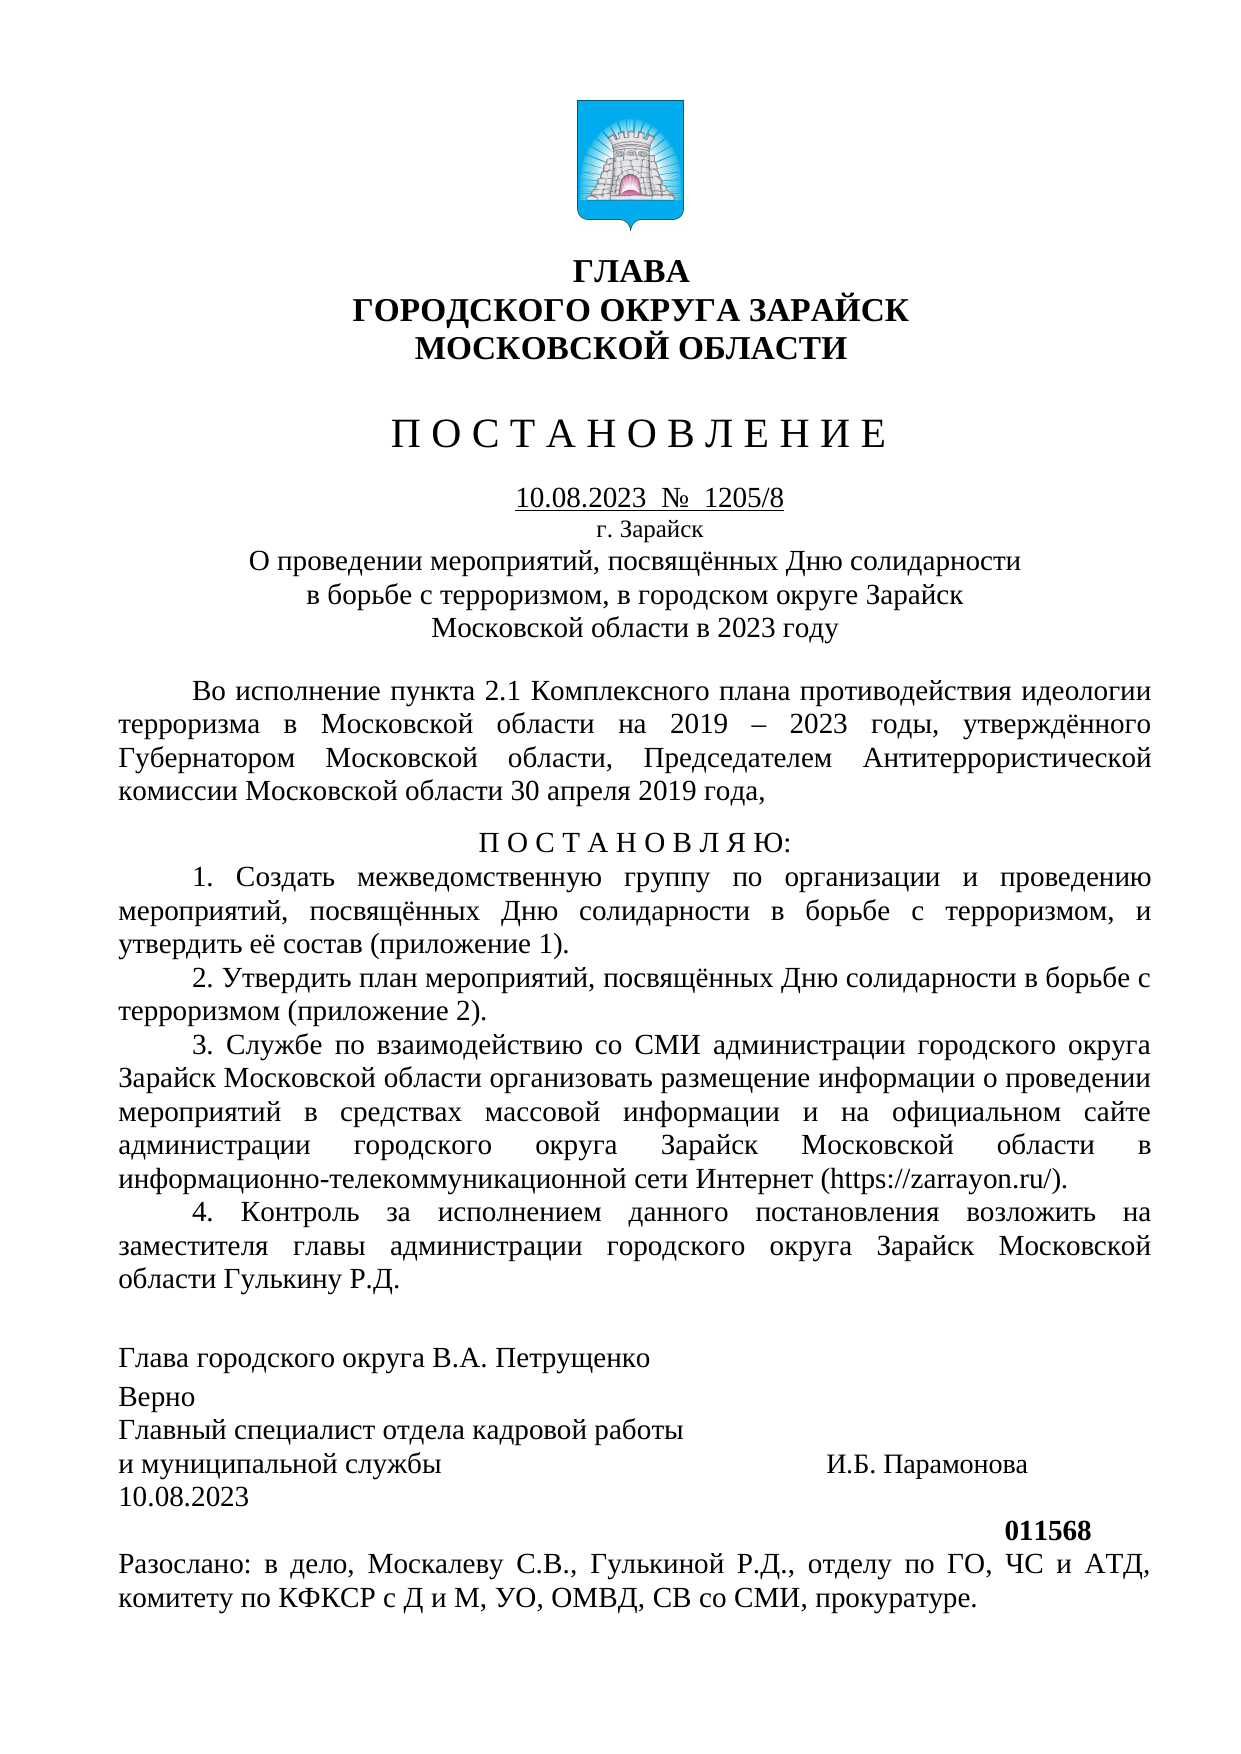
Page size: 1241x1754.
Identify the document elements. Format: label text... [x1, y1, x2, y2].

text Разослано: в дело, Москалеву С.В., Гулькиной Р.Д., отделу по ГО, ЧС и АТД, комитету по КФКСР с Д и М, УО, ОМВД, СВ со СМИ, прокуратуре. [118, 1547, 1152, 1614]
picture [577, 213, 684, 231]
text Во исполнение пункта 2.1 Комплексного плана противодействия идеологии терроризма в Московской области на 2019 – 2023 годы, утверждённого Губернатором Московской области, Председателем Антитеррористической комиссии Московской области 30 апреля 2019 года, [118, 673, 1152, 807]
text 4. Контроль за исполнением данного постановления возложить на заместителя главы администрации городского округа Зарайск Московской области Гулькину Р.Д. [118, 1195, 1152, 1295]
text Верно [118, 1379, 1181, 1413]
text О проведении мероприятий, посвящённых Дню солидарности [118, 543, 1152, 577]
text 1. Создать межведомственную группу по организации и проведению мероприятий, посвящённых Дню солидарности в борьбе с терроризмом, и утвердить её состав (приложение 1). [118, 859, 1152, 960]
text в борьбе с терроризмом, в городском округе Зарайск [118, 577, 1152, 611]
text 10.08.2023 № 1205/8 [118, 481, 1181, 514]
text 011568 [118, 1513, 1152, 1547]
text Московской области в 2023 году [118, 611, 1152, 644]
text 10.08.2023 [118, 1480, 1181, 1513]
text Главный специалист отдела кадровой работы [118, 1413, 1181, 1446]
picture [581, 120, 681, 200]
text П О С Т А Н О В Л Е Н И Е [118, 409, 1181, 457]
text и муниципальной службы И.Б. Парамонова [118, 1446, 1181, 1480]
text 3. Службе по взаимодействию со СМИ администрации городского округа Зарайск Московской области организовать размещение информации о проведении мероприятий в средствах массовой информации и на официальном сайте администрации городского округа Зарайск Московской области в информационно-телекоммуникационной сети Интернет (https://zarrayon.ru/). [118, 1027, 1152, 1195]
text г. Зарайск [118, 514, 1181, 543]
text 2. Утвердить план мероприятий, посвящённых Дню солидарности в борьбе с терроризмом (приложение 2). [118, 960, 1152, 1027]
text П О С Т А Н О В Л Я Ю: [118, 826, 1152, 859]
text Глава городского округа В.А. Петрущенко [118, 1341, 1181, 1374]
